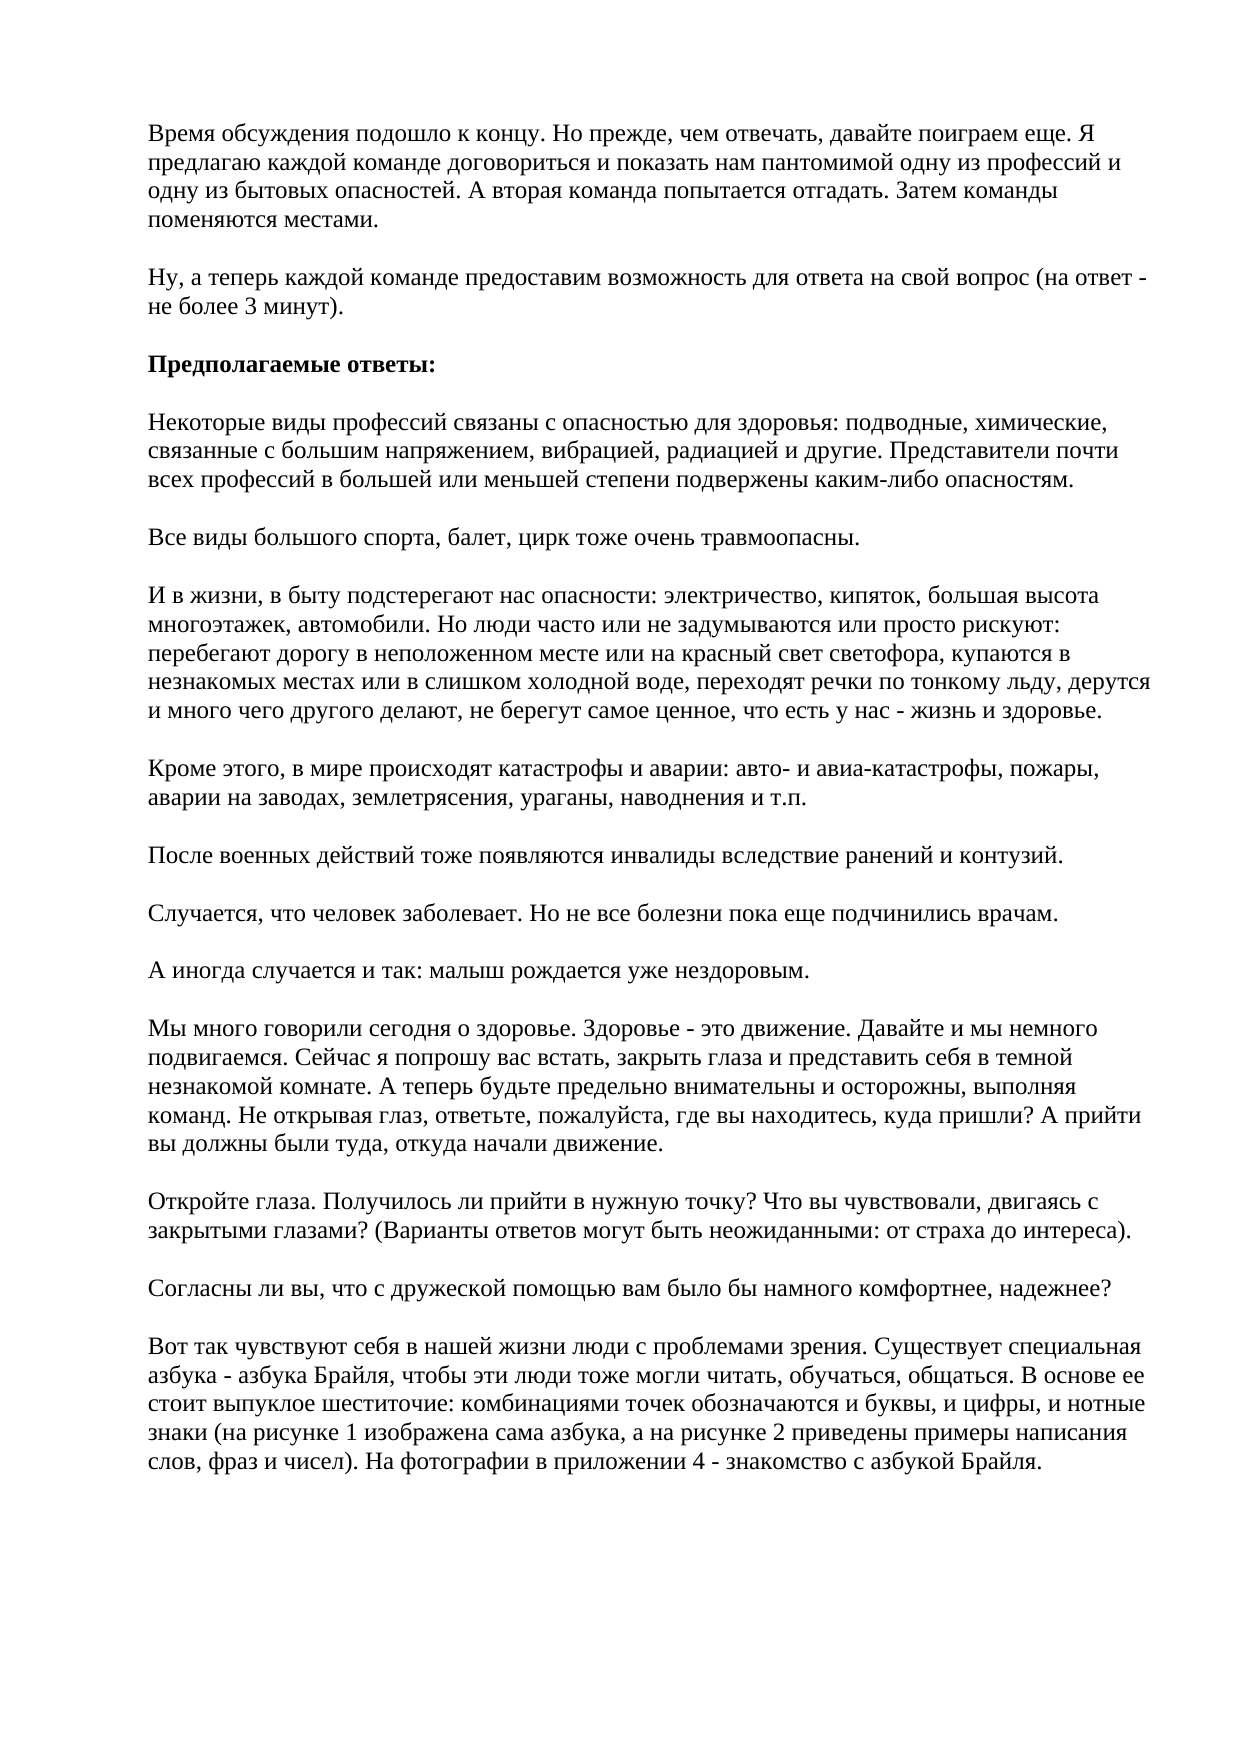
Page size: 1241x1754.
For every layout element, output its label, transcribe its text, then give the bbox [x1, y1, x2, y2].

text А иногда случается и так: малыш рождается уже нездоровым. [148, 956, 1152, 984]
text Мы много говорили сегодня о здоровье. Здоровье - это движение. Давайте и мы немного подвигаемся. Сейчас я попрошу вас встать, закрыть глаза и представить себя в темной незнакомой комнате. А теперь будьте предельно внимательны и осторожны, выполняя команд. Не открывая глаз, ответьте, пожалуйста, где вы находитесь, куда пришли? А прийти вы должны были туда, откуда начали движение. [148, 1013, 1152, 1157]
text Предполагаемые ответы: [148, 349, 1152, 378]
text Вот так чувствуют себя в нашей жизни люди с проблемами зрения. Существует специальная азбука - азбука Брайля, чтобы эти люди тоже могли читать, обучаться, общаться. В основе ее стоит выпуклое шеститочие: комбинациями точек обозначаются и буквы, и цифры, и нотные знаки (на рисунке 1 изображена сама азбука, а на рисунке 2 приведены примеры написания слов, фраз и чисел). На фотографии в приложении 4 - знакомство с азбукой Брайля. [148, 1331, 1152, 1475]
text Все виды большого спорта, балет, цирк тоже очень травмоопасны. [148, 522, 1152, 551]
text Время обсуждения подошло к концу. Но прежде, чем отвечать, давайте поиграем еще. Я предлагаю каждой команде договориться и показать нам пантомимой одну из профессий и одну из бытовых опасностей. А вторая команда попытается отгадать. Затем команды поменяются местами. [148, 118, 1152, 233]
text После военных действий тоже появляются инвалиды вследствие ранений и контузий. [148, 840, 1152, 868]
text И в жизни, в быту подстерегают нас опасности: электричество, кипяток, большая высота многоэтажек, автомобили. Но люди часто или не задумываются или просто рискуют: перебегают дорогу в неположенном месте или на красный свет светофора, купаются в незнакомых местах или в слишком холодной воде, переходят речки по тонкому льду, дерутся и много чего другого делают, не берегут самое ценное, что есть у нас - жизнь и здоровье. [148, 580, 1152, 724]
text Согласны ли вы, что с дружеской помощью вам было бы намного комфортнее, надежнее? [148, 1273, 1152, 1302]
text Откройте глаза. Получилось ли прийти в нужную точку? Что вы чувствовали, двигаясь с закрытыми глазами? (Варианты ответов могут быть неожиданными: от страха до интереса). [148, 1186, 1152, 1244]
text Случается, что человек заболевает. Но не все болезни пока еще подчинились врачам. [148, 898, 1152, 926]
text Ну, а теперь каждой команде предоставим возможность для ответа на свой вопрос (на ответ - не более 3 минут). [148, 262, 1152, 320]
text Некоторые виды профессий связаны с опасностью для здоровья: подводные, химические, связанные с большим напряжением, вибрацией, радиацией и другие. Представители почти всех профессий в большей или меньшей степени подвержены каким-либо опасностям. [148, 407, 1152, 493]
text Кроме этого, в мире происходят катастрофы и аварии: авто- и авиа-катастрофы, пожары, аварии на заводах, землетрясения, ураганы, наводнения и т.п. [148, 753, 1152, 811]
